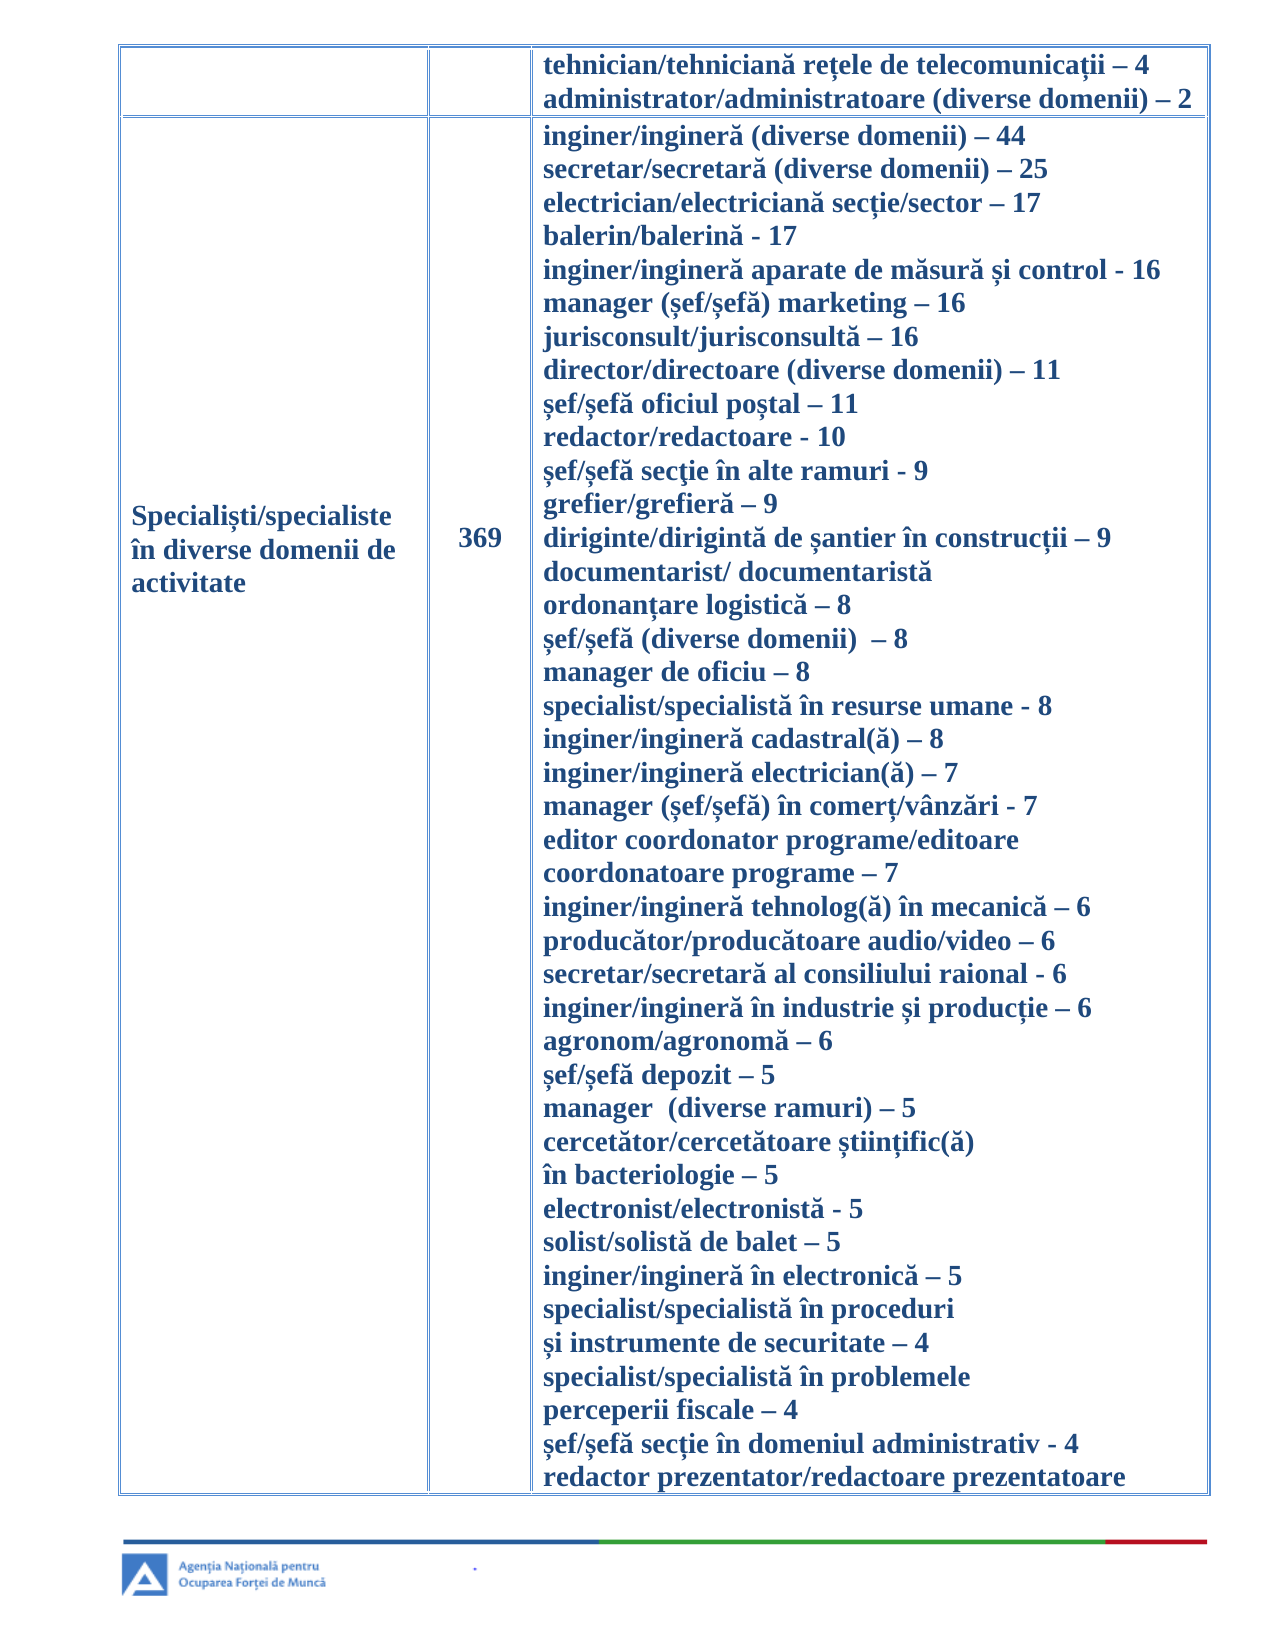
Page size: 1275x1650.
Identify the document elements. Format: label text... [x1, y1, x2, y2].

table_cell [121, 115, 428, 1493]
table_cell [532, 115, 1207, 1493]
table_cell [121, 48, 428, 114]
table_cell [532, 48, 1207, 114]
picture [118, 1534, 1208, 1605]
table_cell 369 [428, 115, 532, 1493]
table_cell 384 [428, 45, 532, 114]
